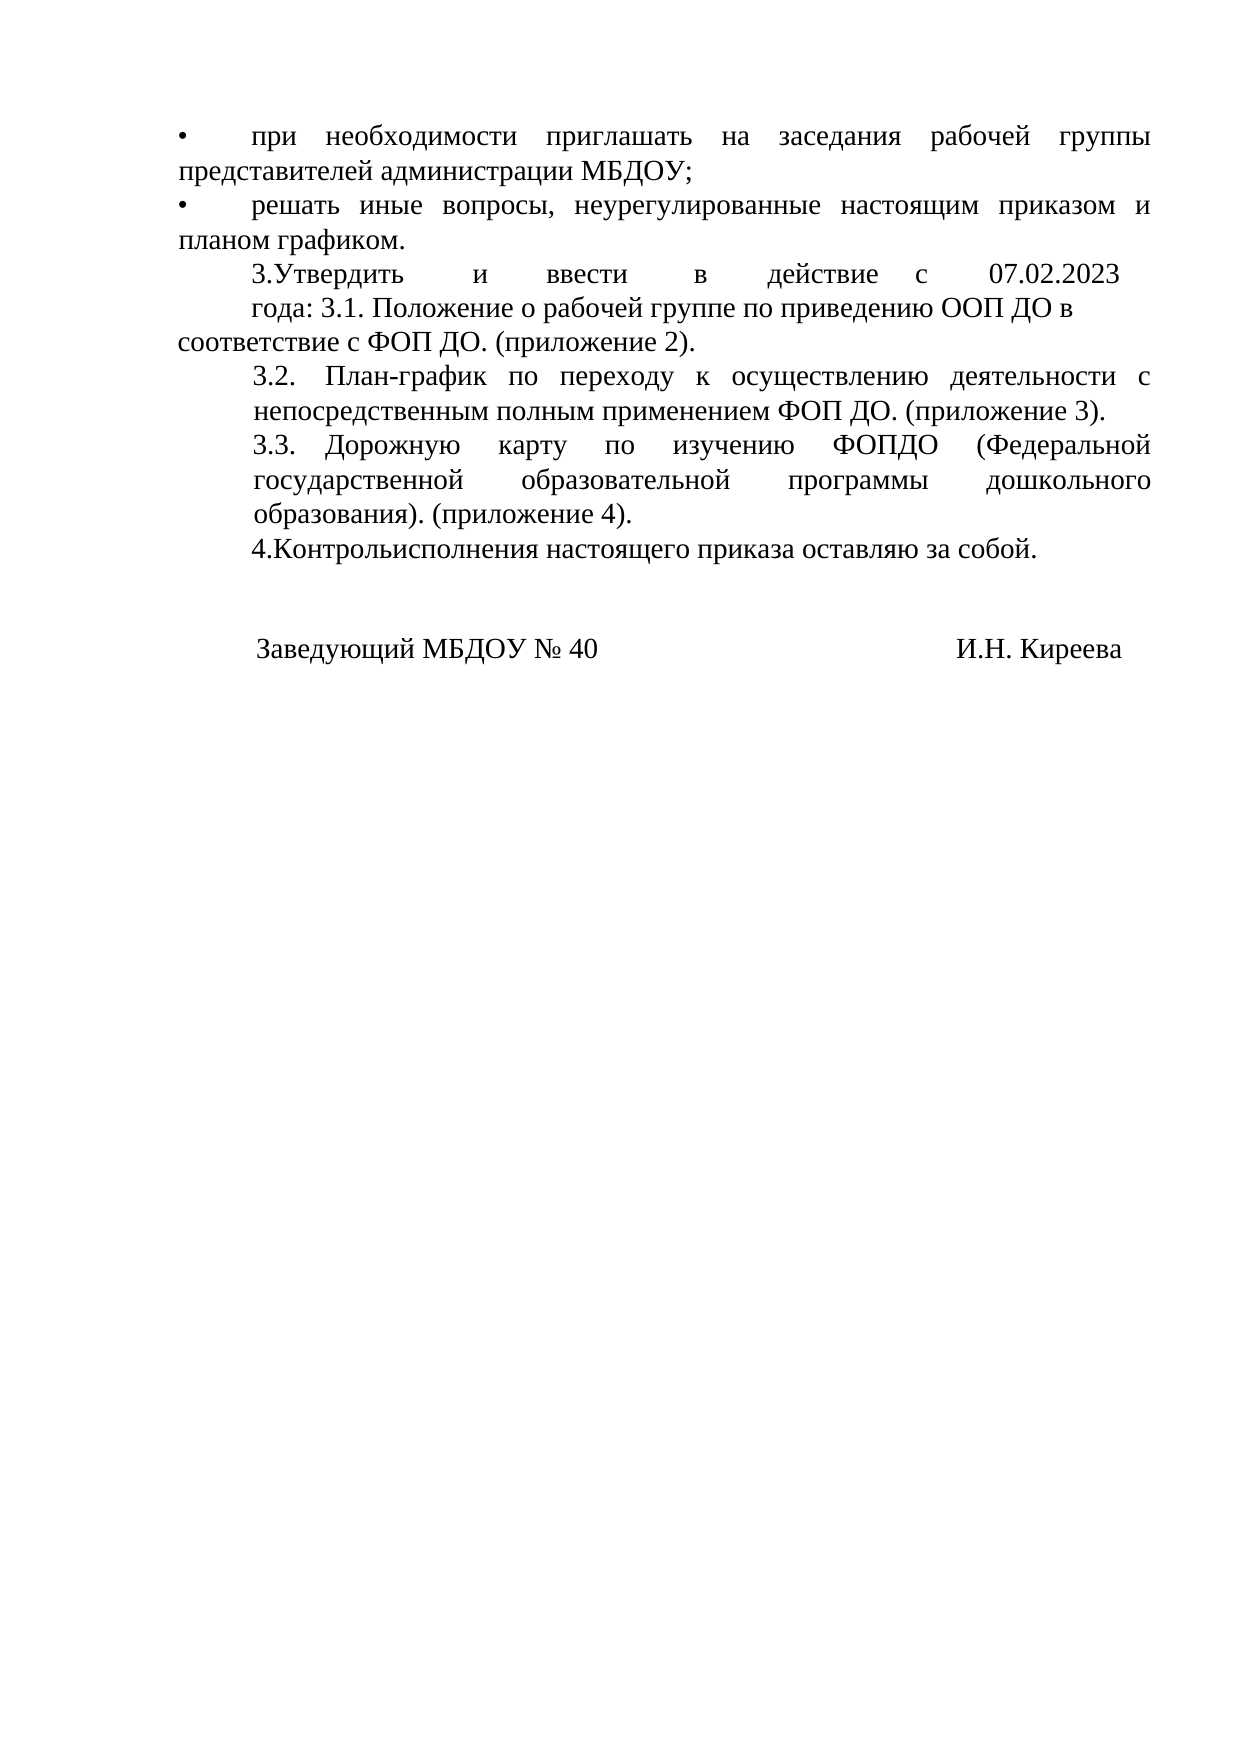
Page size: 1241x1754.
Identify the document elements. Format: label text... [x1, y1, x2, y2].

text 3.Утвердить и ввести в действие с 07.02.2023 года: 3.1. Положение о рабочей группе по приведению ООП ДО в соответствие с ФОП ДО. (приложение 2). [177, 257, 1152, 358]
list решать иные вопросы, неурегулированные настоящим приказом и планом графиком. [177, 187, 1152, 255]
list План-график по переходу к осуществлению деятельности с непосредственным полным применением ФОП ДО. (приложение 3). [252, 358, 1152, 426]
text 4.Контрольисполнения настоящего приказа оставляю за собой. [177, 531, 1152, 565]
list Дорожную карту по изучению ФОПДО (Федеральной государственной образовательной программы дошкольного образования). (приложение 4). [252, 427, 1152, 530]
text Заведующий МБДОУ № 40 И.Н. Киреева [176, 631, 1152, 664]
list при необходимости приглашать на заседания рабочей группы представителей администрации МБДОУ; [177, 118, 1152, 186]
